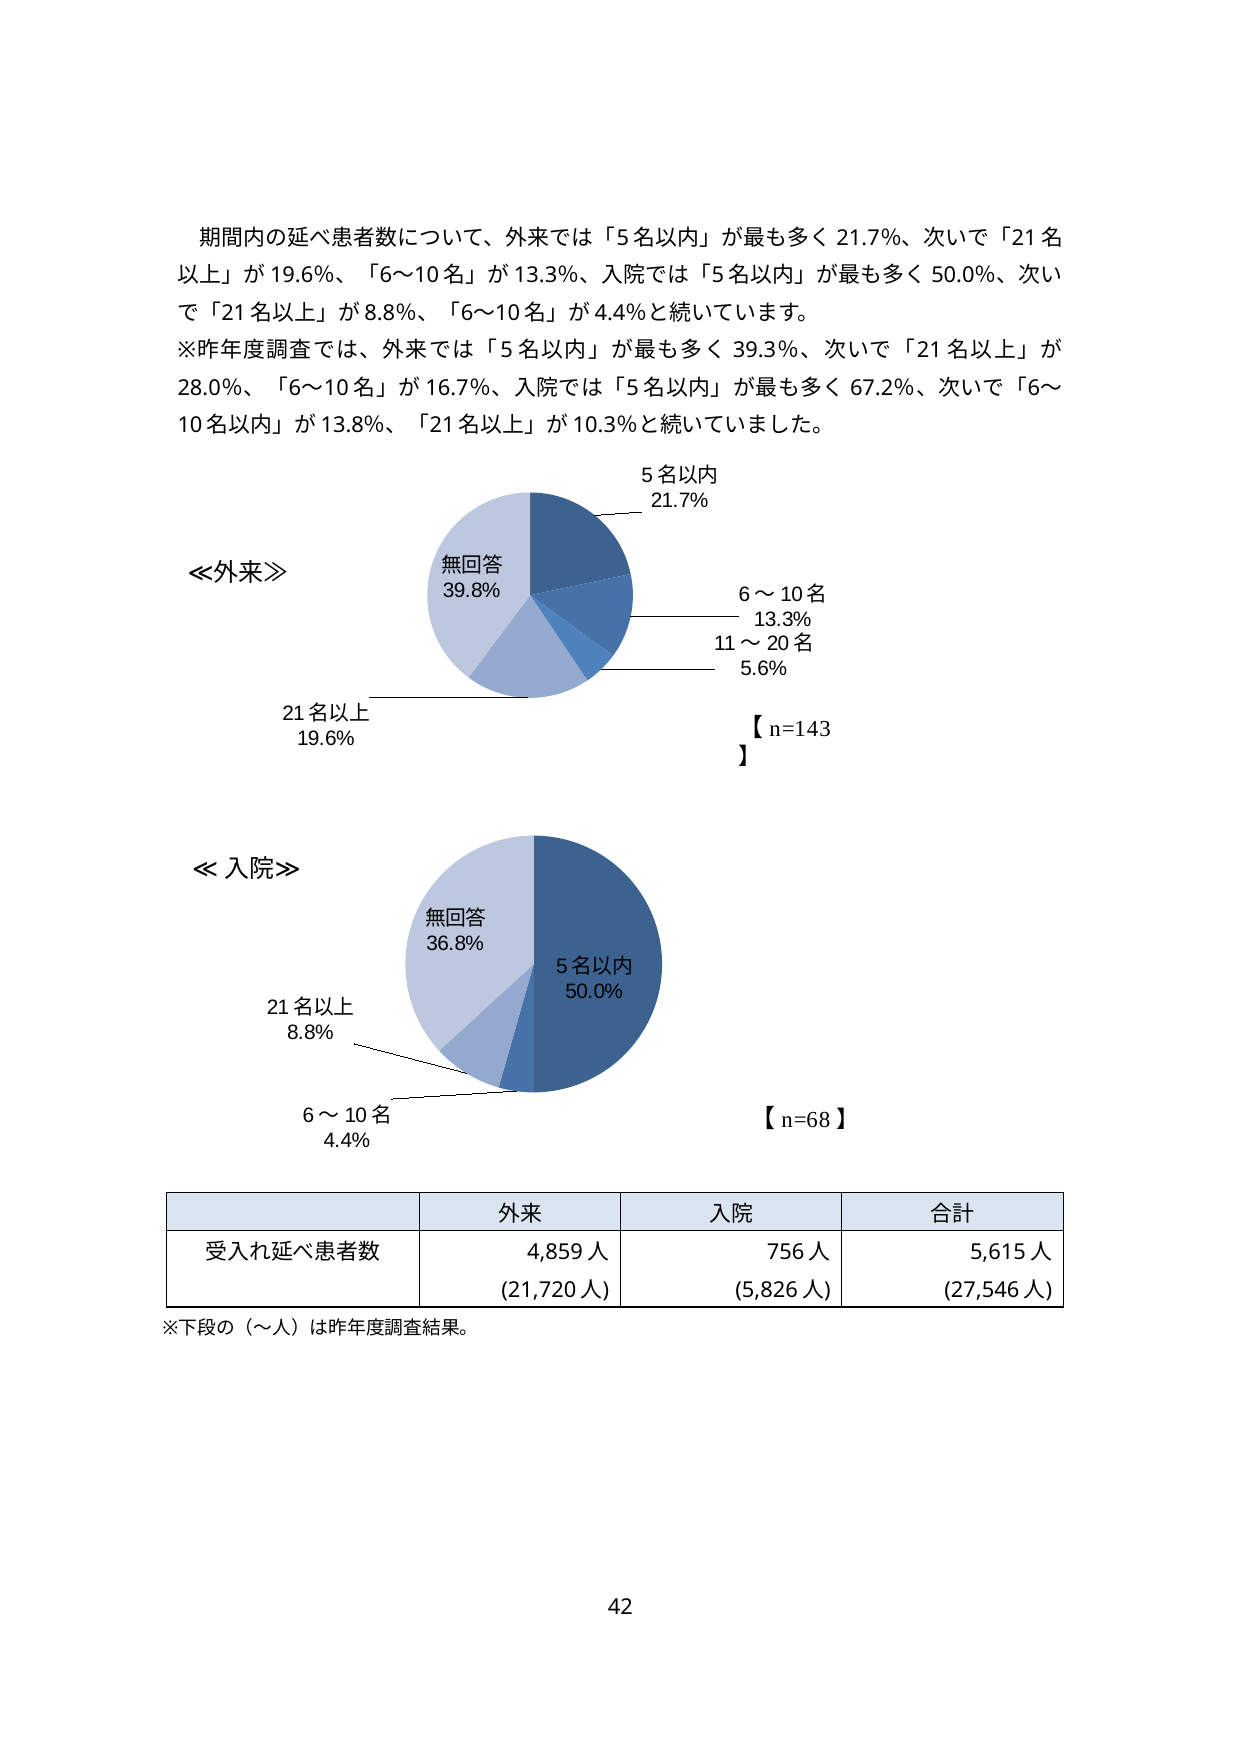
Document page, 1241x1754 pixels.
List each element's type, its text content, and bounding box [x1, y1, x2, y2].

table_cell 5,615人 (27,546人) [842, 1231, 1063, 1306]
table_cell 受入れ延べ患者数 [167, 1231, 419, 1306]
table_header 入院 [621, 1193, 841, 1230]
table_header [167, 1193, 419, 1230]
text ※下段の（～人）は昨年度調査結果。 [162, 1307, 1063, 1345]
table_cell 756人 (5,826人) [621, 1231, 841, 1306]
text 期間内の延べ患者数について、外来では「5名以内」が最も多く21.7％、次いで「21名以上」が19.6％、「6～10名」が13.3％、入院では「5名以内」が最も多く50.0％、次いで「21名以上」が8.8％、「6～10名」が4.4％と続いています。 [177, 217, 1063, 329]
table_header 外来 [420, 1193, 620, 1230]
text ※昨年度調査では、外来では「5名以内」が最も多く39.3％、次いで「21名以上」が28.0％、「6～10名」が16.7％、入院では「5名以内」が最も多く67.2％、次いで「6～10名以内」が13.8％、「21名以上」が10.3％と続いていました。 [177, 329, 1063, 442]
table_header 合計 [842, 1193, 1063, 1230]
table_cell 4,859人 (21,720人) [420, 1231, 620, 1306]
